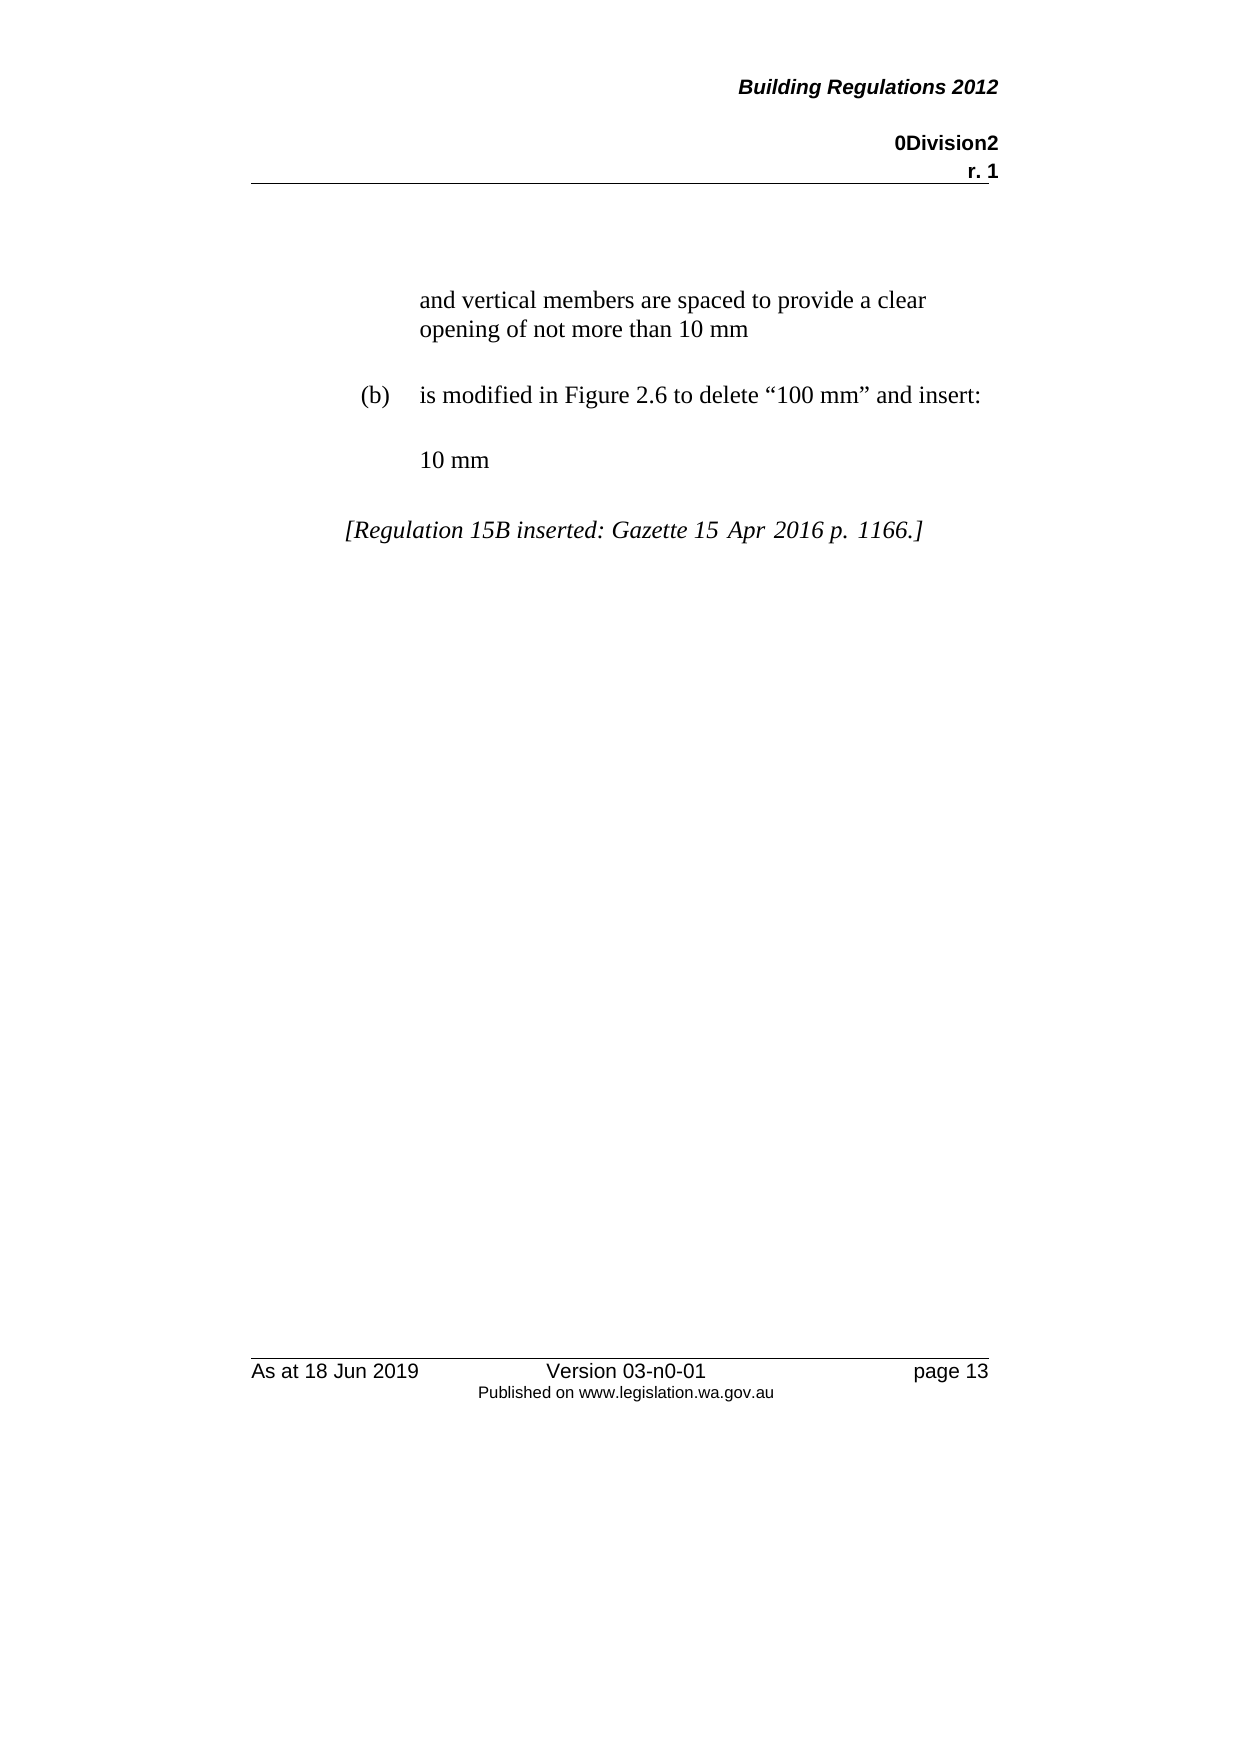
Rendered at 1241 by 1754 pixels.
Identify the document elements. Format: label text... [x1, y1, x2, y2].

text and vertical members are spaced to provide a clear opening of not more than 10 mm [251, 285, 989, 343]
text 10 mm [251, 446, 989, 474]
text (b) is modified in Figure 2.6 to delete “100 mm” and insert: [251, 380, 989, 408]
text [Regulation 15B inserted: Gazette 15 Apr 2016 p. 1166.] [251, 516, 989, 544]
